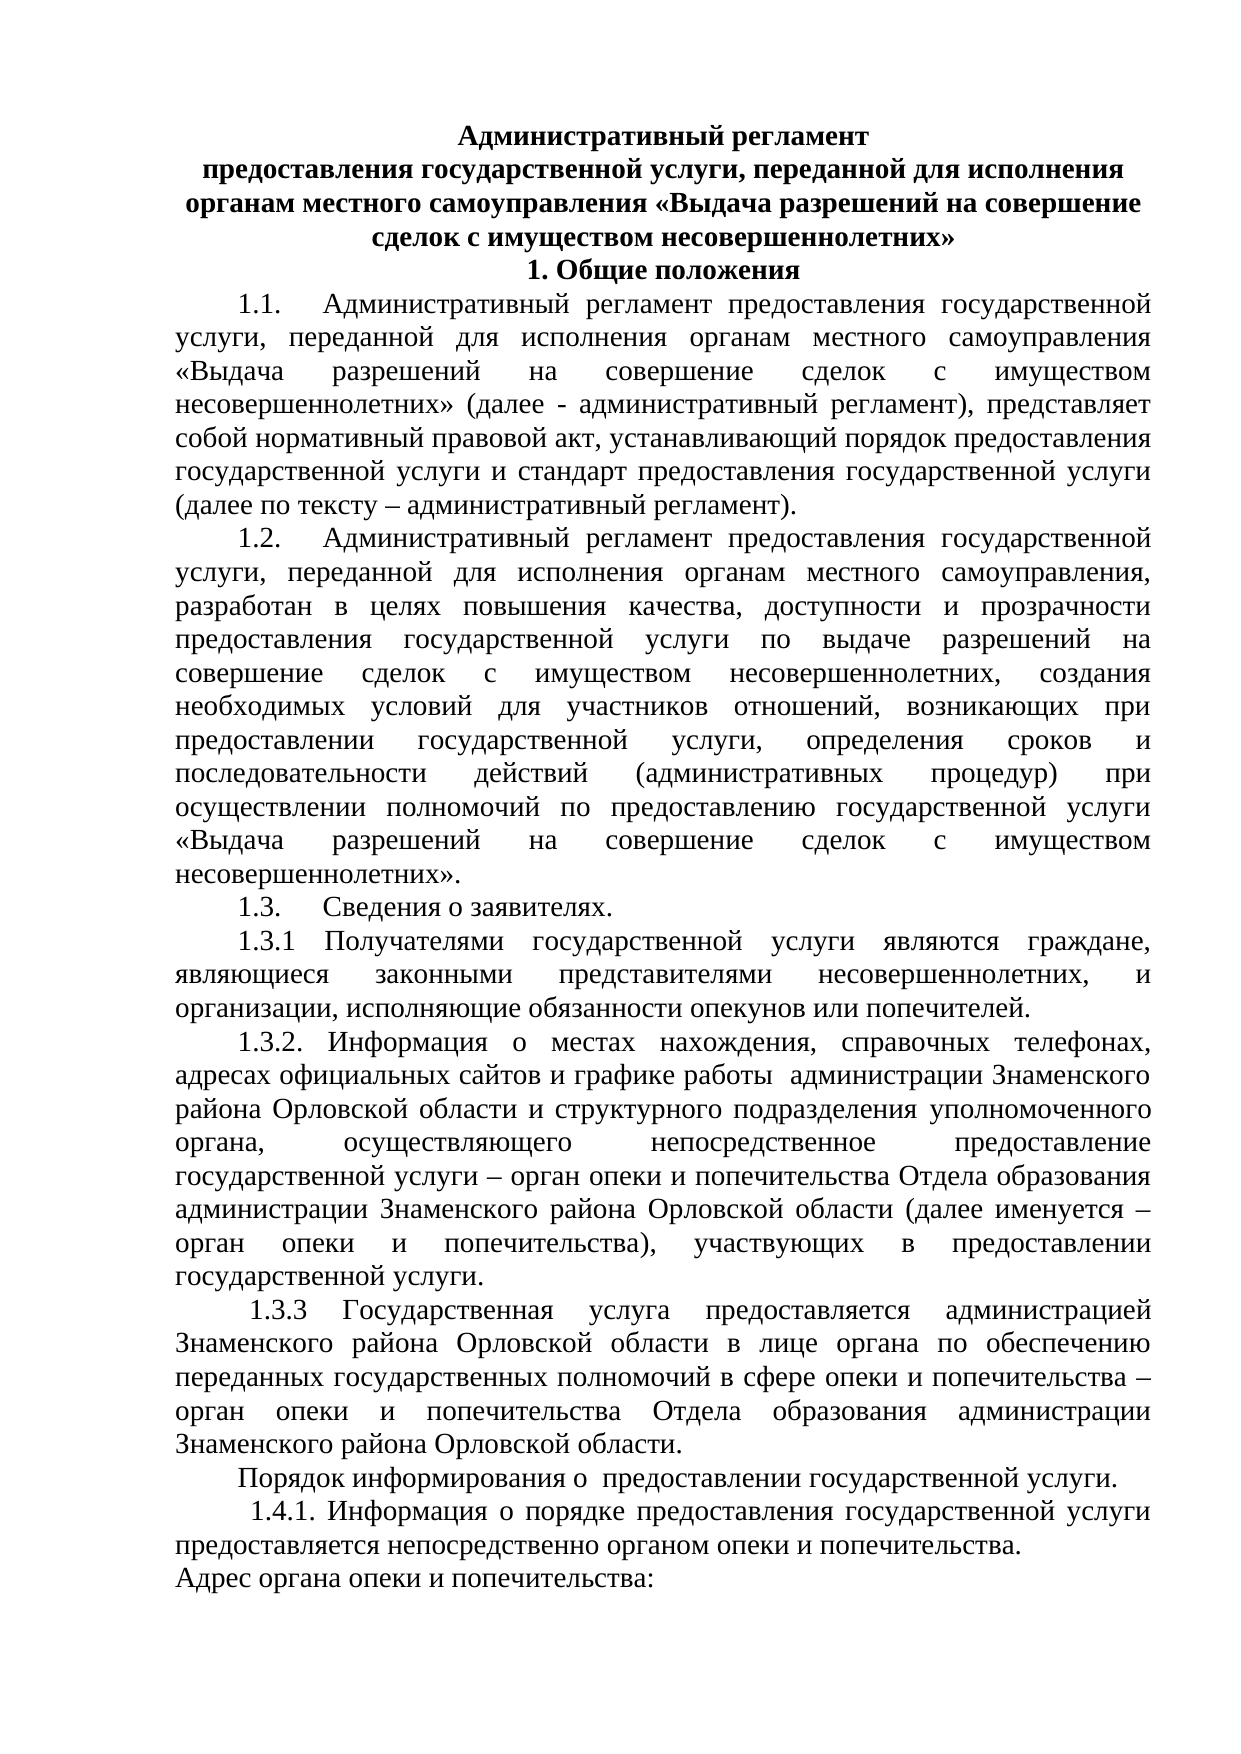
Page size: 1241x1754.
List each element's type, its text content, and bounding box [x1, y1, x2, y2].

text Адрес органа опеки и попечительства: [175, 1560, 1152, 1594]
list Административный регламент предоставления государственной услуги, переданной для исполнения органам местного самоуправления, разработан в целях повышения качества, доступности и прозрачности предоставления государственной услуги по выдаче разрешений на совершение сделок с имуществом несовершеннолетних, создания необходимых условий для участников отношений, возникающих при предоставлении государственной услуги, определения сроков и последовательности действий (административных процедур) при осуществлении полномочий по предоставлению государственной услуги «Выдача разрешений на совершение сделок с имуществом несовершеннолетних». [175, 521, 1152, 889]
text 1.3.2. Информация о местах нахождения, справочных телефонах, адресах официальных сайтов и графике работы администрации Знаменского района Орловской области и структурного подразделения уполномоченного органа, осуществляющего непосредственное предоставление государственной услуги – орган опеки и попечительства Отдела образования администрации Знаменского района Орловской области (далее именуется – орган опеки и попечительства), участвующих в предоставлении государственной услуги. [175, 1024, 1152, 1292]
text Административный регламент предоставления государственной услуги, переданной для исполнения органам местного самоуправления «Выдача разрешений на совершение сделок с имуществом несовершеннолетних» [175, 118, 1152, 252]
list Административный регламент предоставления государственной услуги, переданной для исполнения органам местного самоуправления «Выдача разрешений на совершение сделок с имуществом несовершеннолетних» (далее - административный регламент), представляет собой нормативный правовой акт, устанавливающий порядок предоставления государственной услуги и стандарт предоставления государственной услуги (далее по тексту – административный регламент). [175, 286, 1152, 521]
text 1.4.1. Информация о порядке предоставления государственной услуги предоставляется непосредственно органом опеки и попечительства. [175, 1493, 1152, 1560]
title 1.3.3 Государственная услуга предоставляется администрацией Знаменского района Орловской области в лице органа по обеспечению переданных государственных полномочий в сфере опеки и попечительства – орган опеки и попечительства Отдела образования администрации Знаменского района Орловской области. [175, 1292, 1152, 1460]
text 1. Общие положения [175, 252, 1152, 286]
text Порядок информирования о предоставлении государственной услуги. [175, 1460, 1152, 1493]
list Сведения о заявителях. [175, 889, 1152, 923]
text 1.3.1 Получателями государственной услуги являются граждане, являющиеся законными представителями несовершеннолетних, и организации, исполняющие обязанности опекунов или попечителей. [175, 923, 1152, 1024]
